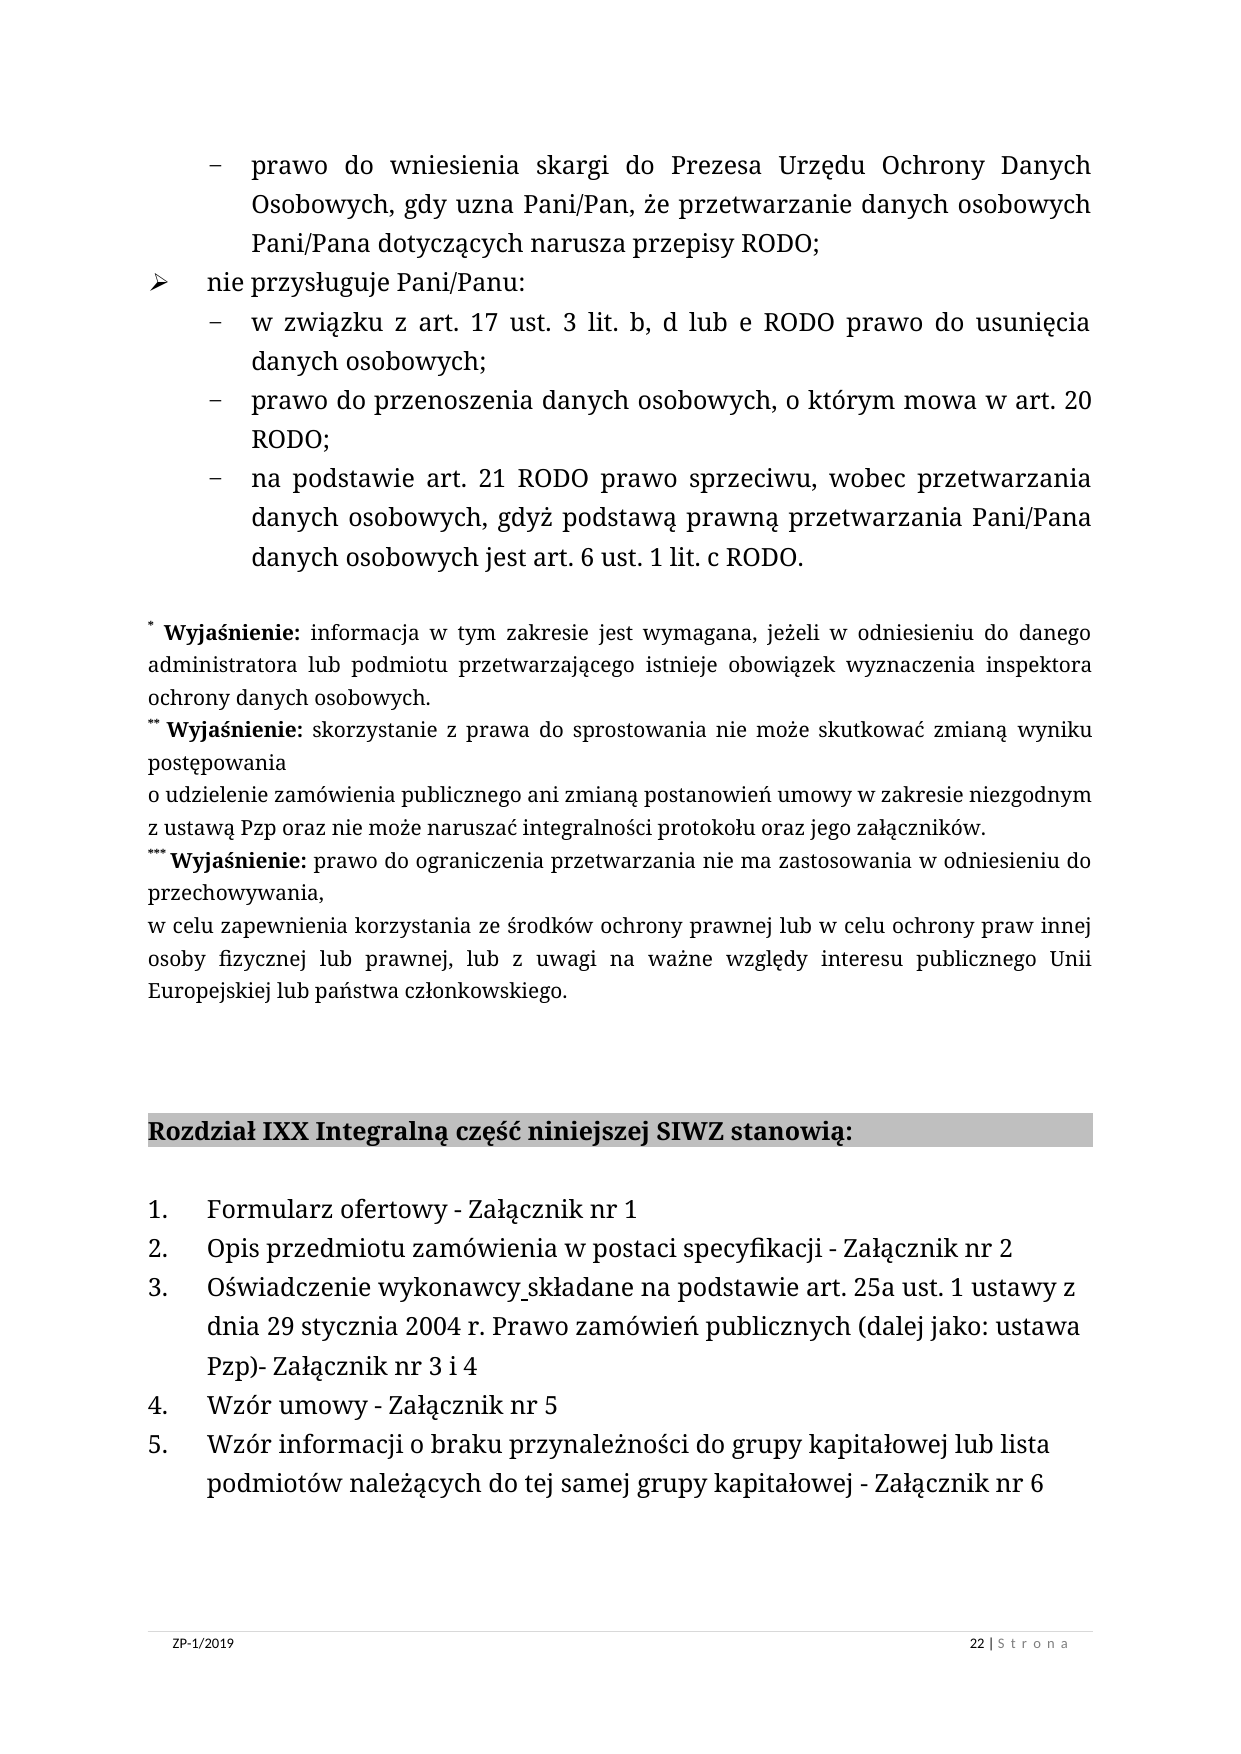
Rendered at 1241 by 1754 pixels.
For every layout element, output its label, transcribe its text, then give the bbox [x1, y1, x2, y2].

text *** Wyjaśnienie: prawo do ograniczenia przetwarzania nie ma zastosowania w odniesieniu do przechowywania, w celu zapewnienia korzystania ze środków ochrony prawnej lub w celu ochrony praw innej osoby fizycznej lub prawnej, lub z uwagi na ważne względy interesu publicznego Unii Europejskiej lub państwa członkowskiego. [148, 846, 1093, 1005]
list na podstawie art. 21 RODO prawo sprzeciwu, wobec przetwarzania danych osobowych, gdyż podstawą prawną przetwarzania Pani/Pana danych osobowych jest art. 6 ust. 1 lit. c RODO. [207, 461, 1093, 573]
text Rozdział IXX Integralną część niniejszej SIWZ stanowią: [148, 1113, 1093, 1147]
list Wzór umowy - Załącznik nr 5 [148, 1387, 1093, 1421]
list nie przysługuje Pani/Panu: [148, 265, 1093, 299]
list Oświadczenie wykonawcy składane na podstawie art. 25a ust. 1 ustawy z dnia 29 stycznia 2004 r. Prawo zamówień publicznych (dalej jako: ustawa Pzp)- Załącznik nr 3 i 4 [148, 1270, 1093, 1382]
list prawo do wniesienia skargi do Prezesa Urzędu Ochrony Danych Osobowych, gdy uzna Pani/Pan, że przetwarzanie danych osobowych Pani/Pana dotyczących narusza przepisy RODO; [207, 148, 1093, 260]
list ** Wyjaśnienie: skorzystanie z prawa do sprostowania nie może skutkować zmianą wyniku postępowania o udzielenie zamówienia publicznego ani zmianą postanowień umowy w zakresie niezgodnym z ustawą Pzp oraz nie może naruszać integralności protokołu oraz jego załączników. [148, 715, 1093, 842]
list w związku z art. 17 ust. 3 lit. b, d lub e RODO prawo do usunięcia danych osobowych; [207, 304, 1093, 377]
list Wzór informacji o braku przynależności do grupy kapitałowej lub lista podmiotów należących do tej samej grupy kapitałowej - Załącznik nr 6 [148, 1427, 1093, 1500]
list Opis przedmiotu zamówienia w postaci specyfikacji - Załącznik nr 2 [148, 1231, 1093, 1265]
list Formularz ofertowy - Załącznik nr 1 [148, 1192, 1093, 1226]
list prawo do przenoszenia danych osobowych, o którym mowa w art. 20 RODO; [207, 383, 1093, 456]
list * Wyjaśnienie: informacja w tym zakresie jest wymagana, jeżeli w odniesieniu do danego administratora lub podmiotu przetwarzającego istnieje obowiązek wyznaczenia inspektora ochrony danych osobowych. [148, 618, 1093, 711]
